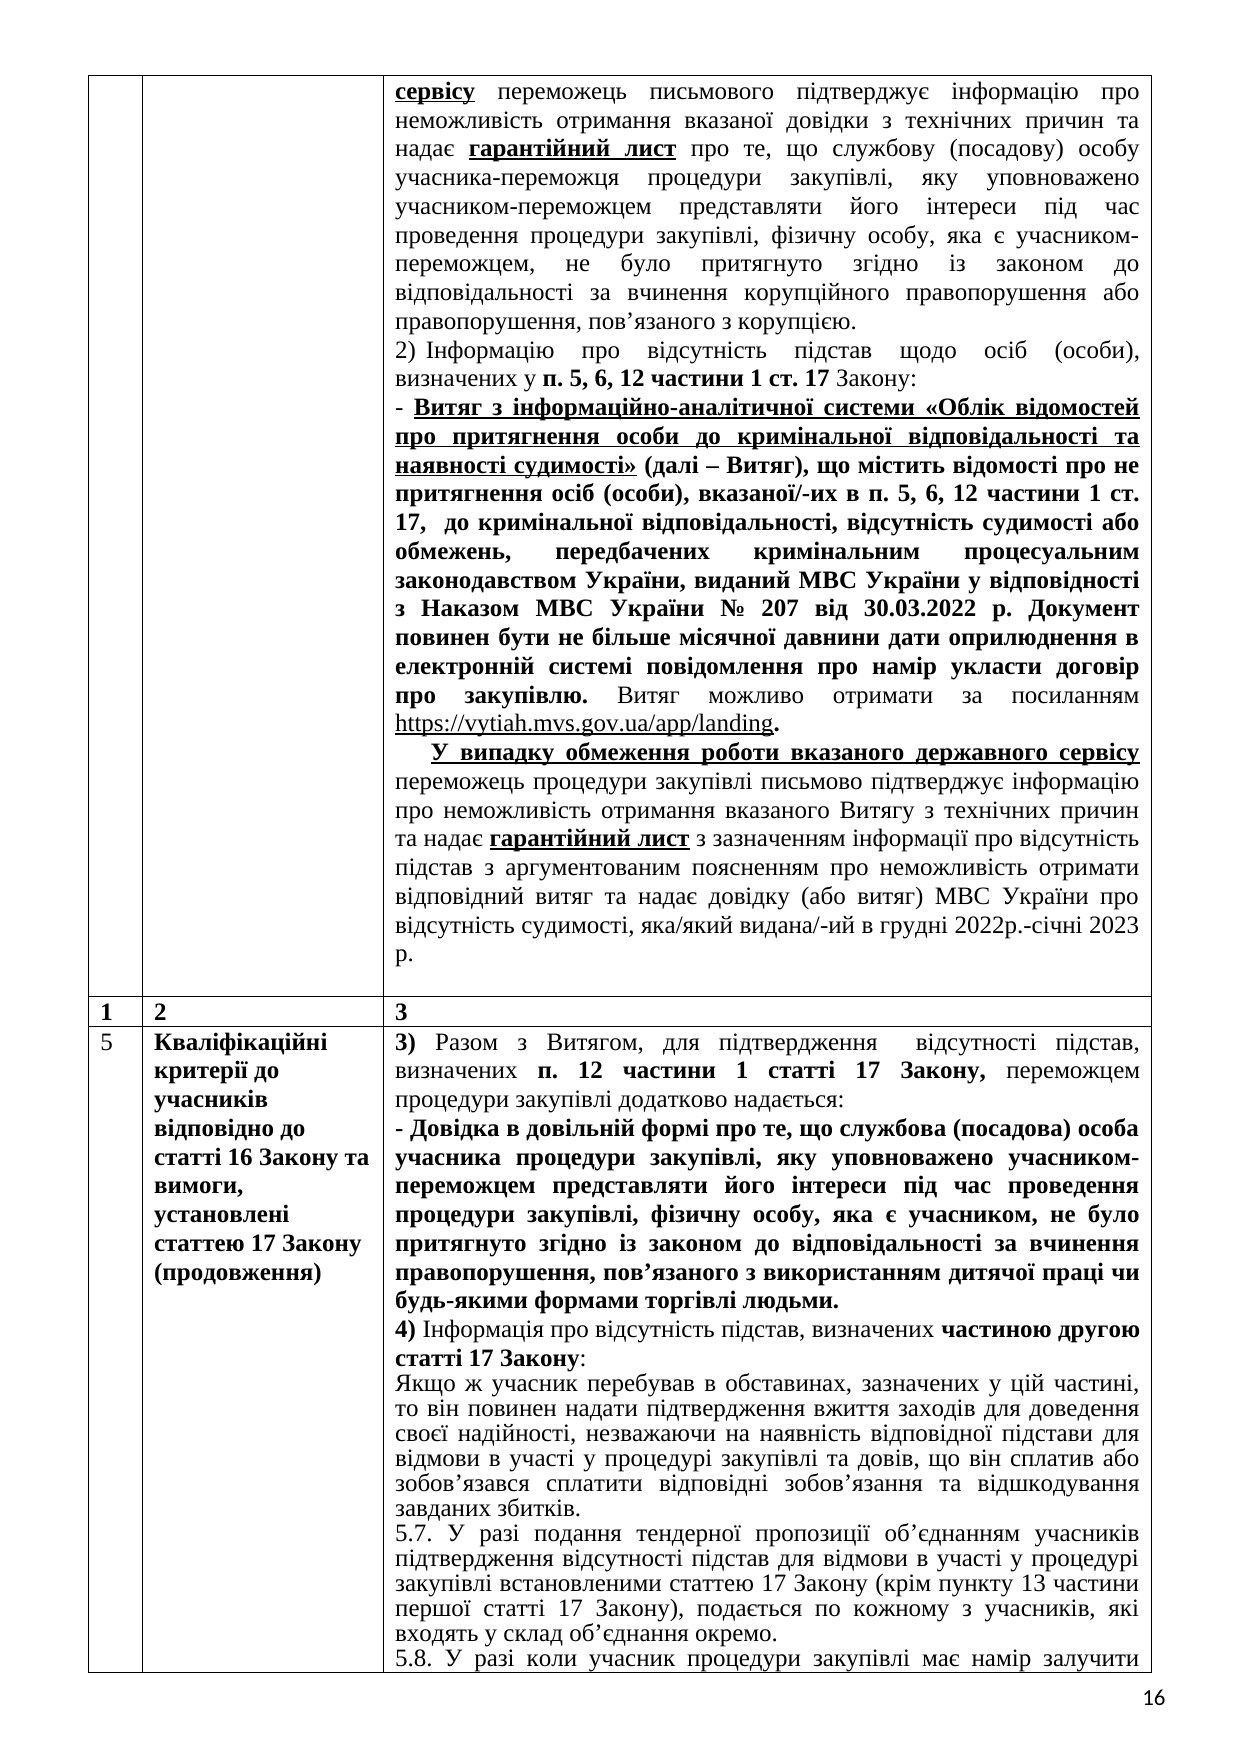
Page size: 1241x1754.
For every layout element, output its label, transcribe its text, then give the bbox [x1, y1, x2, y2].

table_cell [384, 1027, 1151, 1672]
table_cell 2 [143, 997, 383, 1026]
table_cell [143, 1027, 383, 1672]
table_cell 5 [89, 1027, 142, 1672]
table_cell 3 [384, 997, 1151, 1026]
table_cell 1 [89, 997, 142, 1026]
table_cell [143, 76, 383, 996]
table_cell 5 [89, 76, 142, 996]
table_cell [384, 76, 1151, 996]
